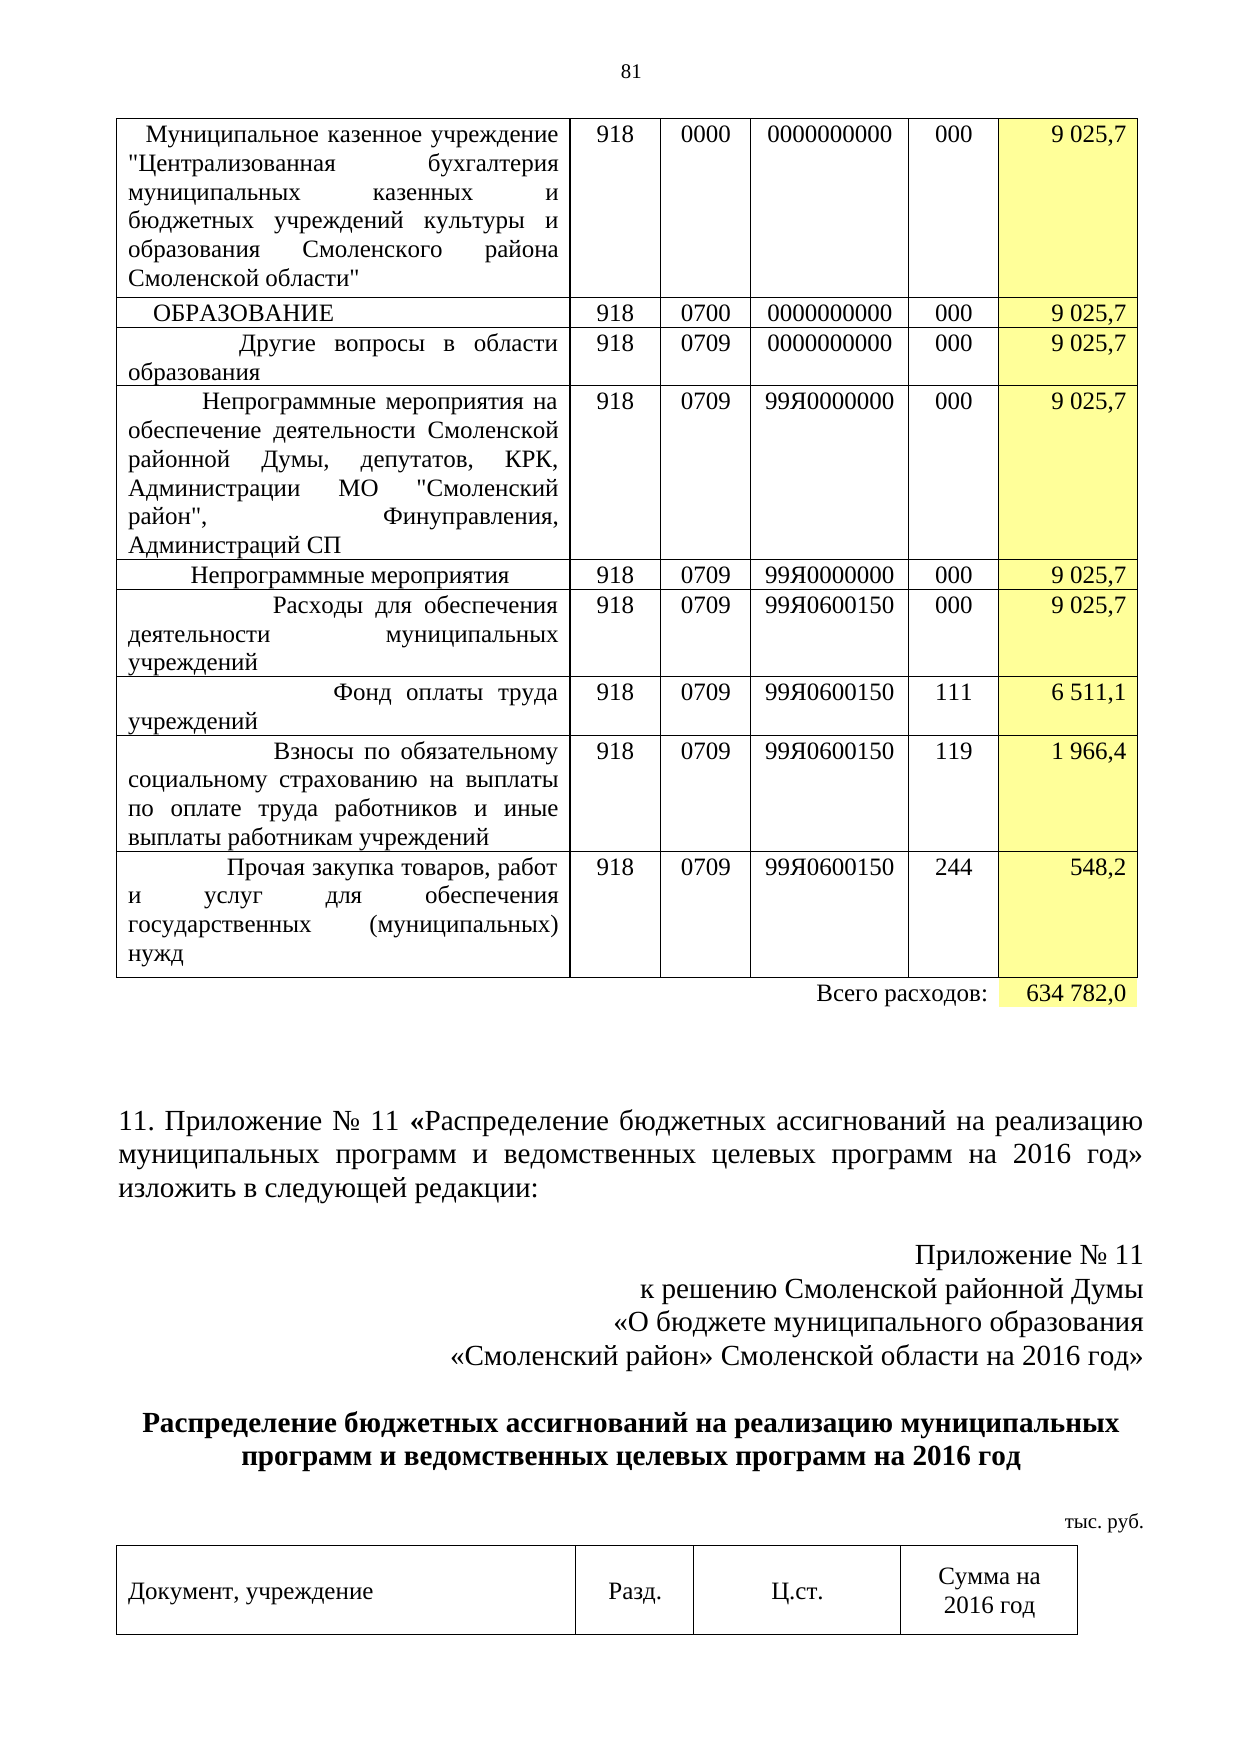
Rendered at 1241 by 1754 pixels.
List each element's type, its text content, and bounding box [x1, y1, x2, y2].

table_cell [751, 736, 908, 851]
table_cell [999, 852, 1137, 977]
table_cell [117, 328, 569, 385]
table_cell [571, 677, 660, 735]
text к решению Смоленской районной Думы [118, 1271, 1144, 1304]
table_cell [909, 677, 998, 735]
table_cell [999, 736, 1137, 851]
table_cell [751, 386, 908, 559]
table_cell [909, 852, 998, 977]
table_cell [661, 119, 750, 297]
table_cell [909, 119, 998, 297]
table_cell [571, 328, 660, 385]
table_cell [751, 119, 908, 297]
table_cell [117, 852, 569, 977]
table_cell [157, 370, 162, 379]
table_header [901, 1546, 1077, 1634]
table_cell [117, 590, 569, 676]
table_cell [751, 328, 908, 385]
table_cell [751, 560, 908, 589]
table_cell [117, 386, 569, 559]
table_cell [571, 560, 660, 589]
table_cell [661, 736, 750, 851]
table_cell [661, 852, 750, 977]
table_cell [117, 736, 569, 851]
text «О бюджете муниципального образования [118, 1304, 1144, 1338]
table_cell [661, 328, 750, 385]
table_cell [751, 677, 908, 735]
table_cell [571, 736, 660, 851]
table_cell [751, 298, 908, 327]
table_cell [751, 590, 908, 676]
list Приложение № 11 [118, 1237, 1144, 1271]
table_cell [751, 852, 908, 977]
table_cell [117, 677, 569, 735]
list Распределение бюджетных ассигнований на реализацию муниципальных программ и ведомственных целевых программ на 2016 год [118, 1405, 1144, 1472]
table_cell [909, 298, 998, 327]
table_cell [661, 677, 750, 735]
text 11. Приложение № 11 «Распределение бюджетных ассигнований на реализацию муниципальных программ и ведомственных целевых программ на 2016 год» изложить в следующей редакции: [118, 1103, 1144, 1204]
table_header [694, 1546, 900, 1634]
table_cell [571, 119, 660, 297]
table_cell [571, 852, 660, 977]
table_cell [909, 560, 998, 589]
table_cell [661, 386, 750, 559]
text «Смоленский район» Смоленской области на 2016 год» [118, 1338, 1144, 1371]
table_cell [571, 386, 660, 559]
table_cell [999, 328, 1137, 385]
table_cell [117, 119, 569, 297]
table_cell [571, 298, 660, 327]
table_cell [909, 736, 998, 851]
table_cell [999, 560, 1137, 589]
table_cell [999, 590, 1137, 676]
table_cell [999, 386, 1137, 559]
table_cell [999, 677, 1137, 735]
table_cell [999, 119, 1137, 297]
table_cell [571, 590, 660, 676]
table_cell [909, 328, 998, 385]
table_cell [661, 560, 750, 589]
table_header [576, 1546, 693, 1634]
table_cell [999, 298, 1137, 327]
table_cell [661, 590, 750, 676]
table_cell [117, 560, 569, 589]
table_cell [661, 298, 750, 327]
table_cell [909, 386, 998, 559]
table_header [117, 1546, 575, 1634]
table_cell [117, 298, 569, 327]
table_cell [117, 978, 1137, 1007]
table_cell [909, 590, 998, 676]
text тыс. руб. [118, 1509, 1144, 1533]
